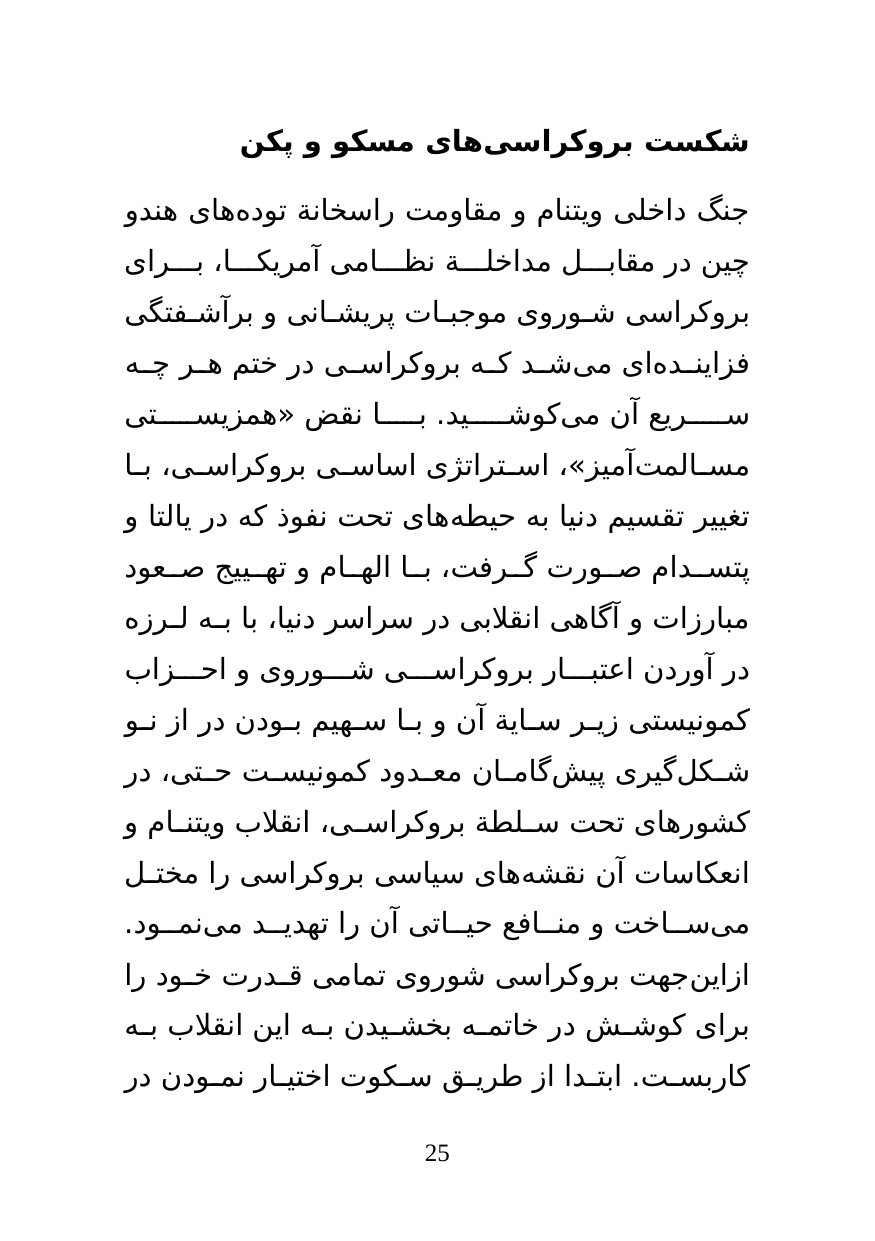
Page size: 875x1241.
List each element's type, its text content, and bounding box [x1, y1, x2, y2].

subtitle شکست بروکراسی‌های مسکو و پکن [124, 124, 750, 158]
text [124, 194, 750, 1094]
